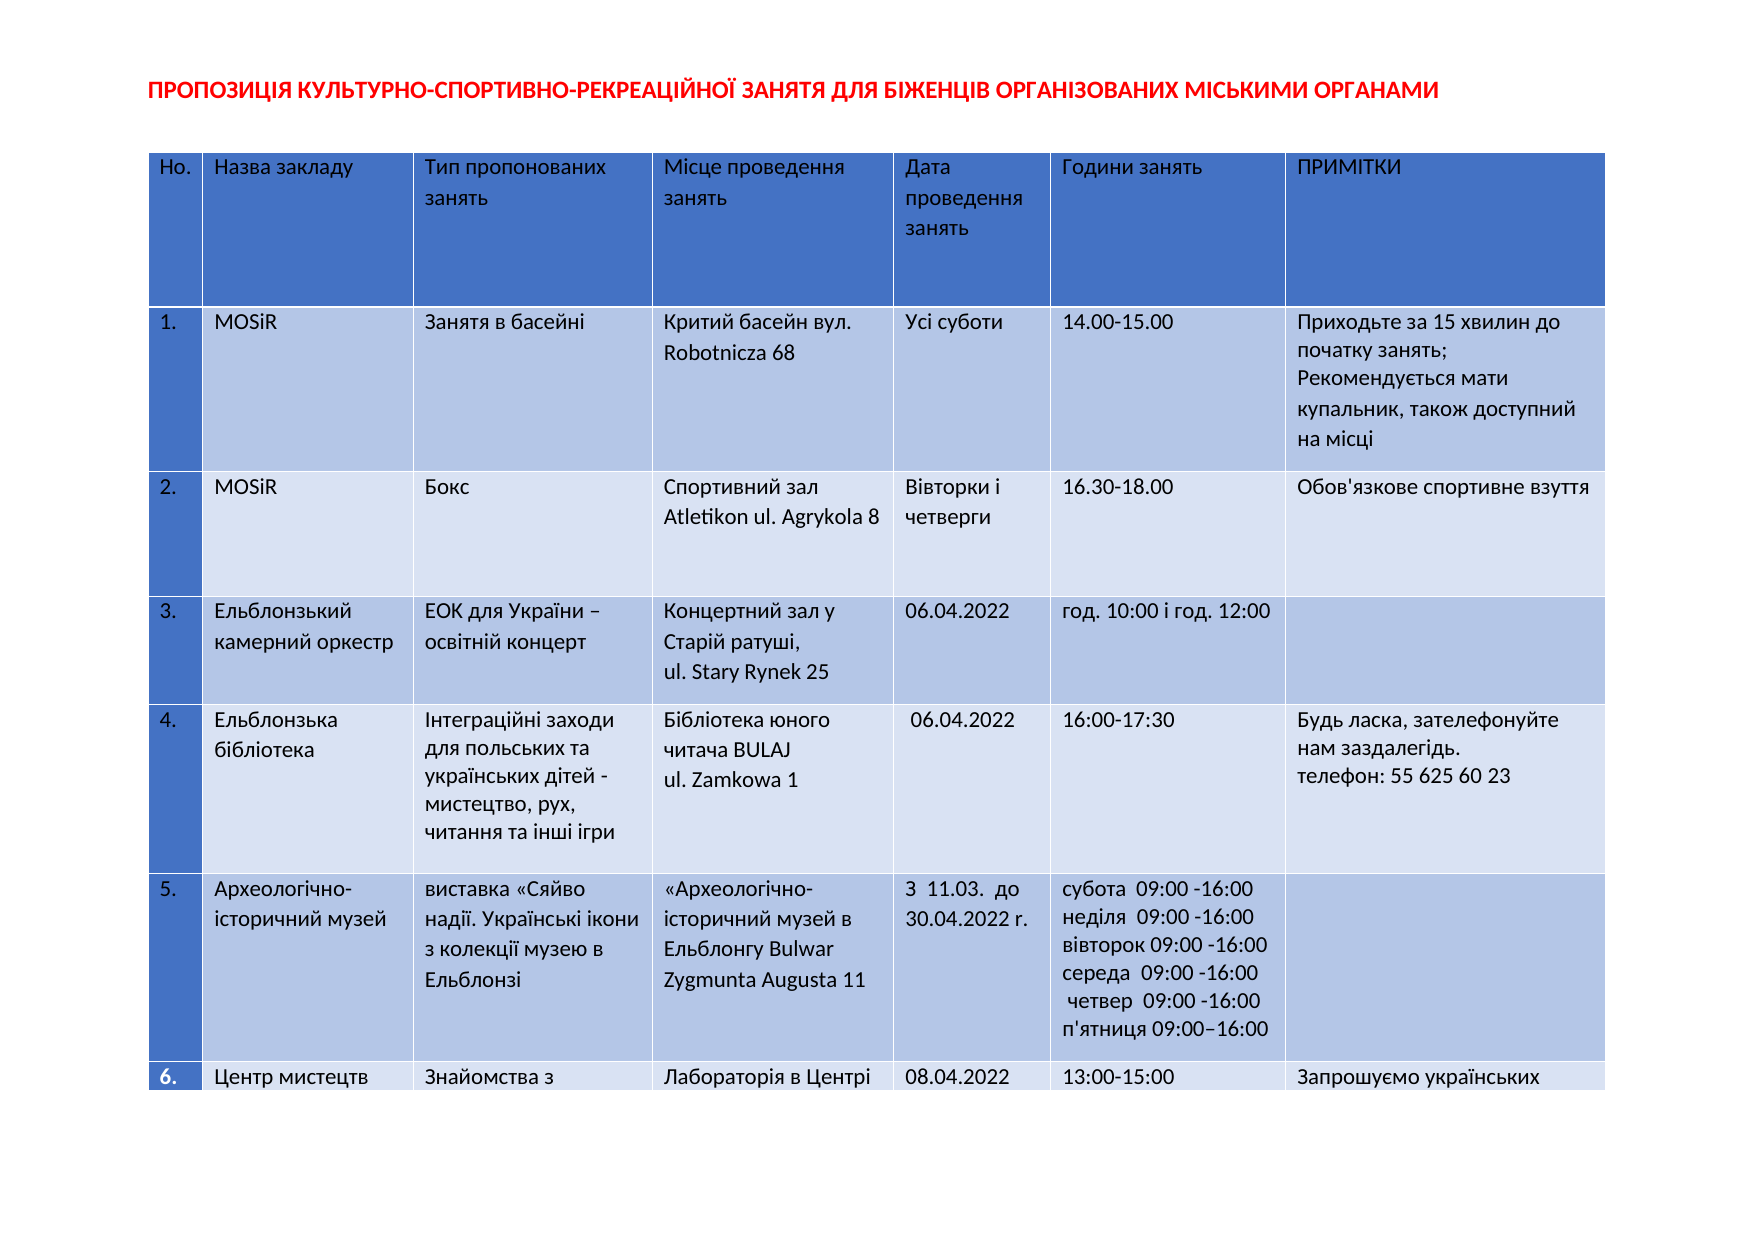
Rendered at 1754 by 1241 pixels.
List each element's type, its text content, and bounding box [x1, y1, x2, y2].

table_cell 16:00-17:30 [1051, 705, 1285, 873]
table_cell Археологічно- історичний музей [203, 874, 413, 1061]
table_header ПРИМІТКИ [1286, 153, 1605, 306]
table_cell «Археологічно-історичний музей в Ельблонгу Bulwar Zygmunta Augusta 11 [653, 874, 893, 1061]
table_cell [653, 1062, 893, 1090]
table_cell виставка «Сяйво надії. Українські ікони з колекції музею в Ельблонзі [414, 874, 652, 1061]
table_header Години занять [1051, 153, 1285, 306]
table_cell Бокс [414, 472, 652, 596]
table_cell Концертний зал у Старій ратуші, ul. Stary Rynek 25 [653, 597, 893, 704]
table_cell MOSiR [203, 472, 413, 596]
table_cell Ельблонзька бібліотека [203, 705, 413, 873]
table_cell 16.30-18.00 [1051, 472, 1285, 596]
table_cell 2. [149, 472, 202, 596]
table_header Ho. [149, 153, 202, 306]
table_cell Бібліотека юного читача BULAJ ul. Zamkowa 1 [653, 705, 893, 873]
table_cell EOK для України – освітній концерт [414, 597, 652, 704]
table_cell 6. [149, 1062, 202, 1090]
table_cell Будь ласка, зателефонуйте нам заздалегідь. телефон: 55 625 60 23 [1286, 705, 1605, 873]
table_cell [414, 1062, 652, 1090]
table_cell Усі суботи [894, 308, 1050, 471]
table_cell год. 10:00 i год. 12:00 [1051, 597, 1285, 704]
table_cell Ельблонзький камерний оркестр [203, 597, 413, 704]
table_cell 06.04.2022 [894, 705, 1050, 873]
table_cell субота 09:00 -16:00 неділя 09:00 -16:00 вівторок 09:00 -16:00 середа 09:00 -16:00 четвер 09:00 -16:00 п'ятниця 09:00–16:00 [1051, 874, 1285, 1061]
table_cell Приходьте за 15 хвилин до початку занять; Рекомендується мати купальник, також доступний на місці [1286, 308, 1605, 471]
table_cell Інтеграційні заходи для польських та українських дітей - мистецтво, рух, читання та інші ігри [414, 705, 652, 873]
table_cell Вівторки і четверги [894, 472, 1050, 596]
table_cell 13:00-15:00 [1051, 1062, 1285, 1090]
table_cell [203, 1062, 413, 1090]
table_cell З 11.03. до 30.04.2022 r. [894, 874, 1050, 1061]
table_cell 5. [149, 874, 202, 1061]
table_cell [1286, 874, 1605, 1061]
table_cell 4. [149, 705, 202, 873]
table_header Дата проведення занять [894, 153, 1050, 306]
table_header Тип пропонованих занять [414, 153, 652, 306]
table_cell [1286, 597, 1605, 704]
table_cell Критий басейн вул. Robotnicza 68 [653, 308, 893, 471]
table_cell MOSiR [203, 308, 413, 471]
table_cell Занятя в басейні [414, 308, 652, 471]
table_cell 06.04.2022 [894, 597, 1050, 704]
table_cell Обов'язкове спортивне взуття [1286, 472, 1605, 596]
table_cell 14.00-15.00 [1051, 308, 1285, 471]
table_cell Спортивний зал Atletikon ul. Agrykola 8 [653, 472, 893, 596]
table_header Назва закладу [203, 153, 413, 306]
table_cell 3. [149, 597, 202, 704]
table_cell 1. [149, 308, 202, 471]
table_cell 08.04.2022 [894, 1062, 1050, 1090]
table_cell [1286, 1062, 1605, 1090]
table_header Місце проведення занять [653, 153, 893, 306]
